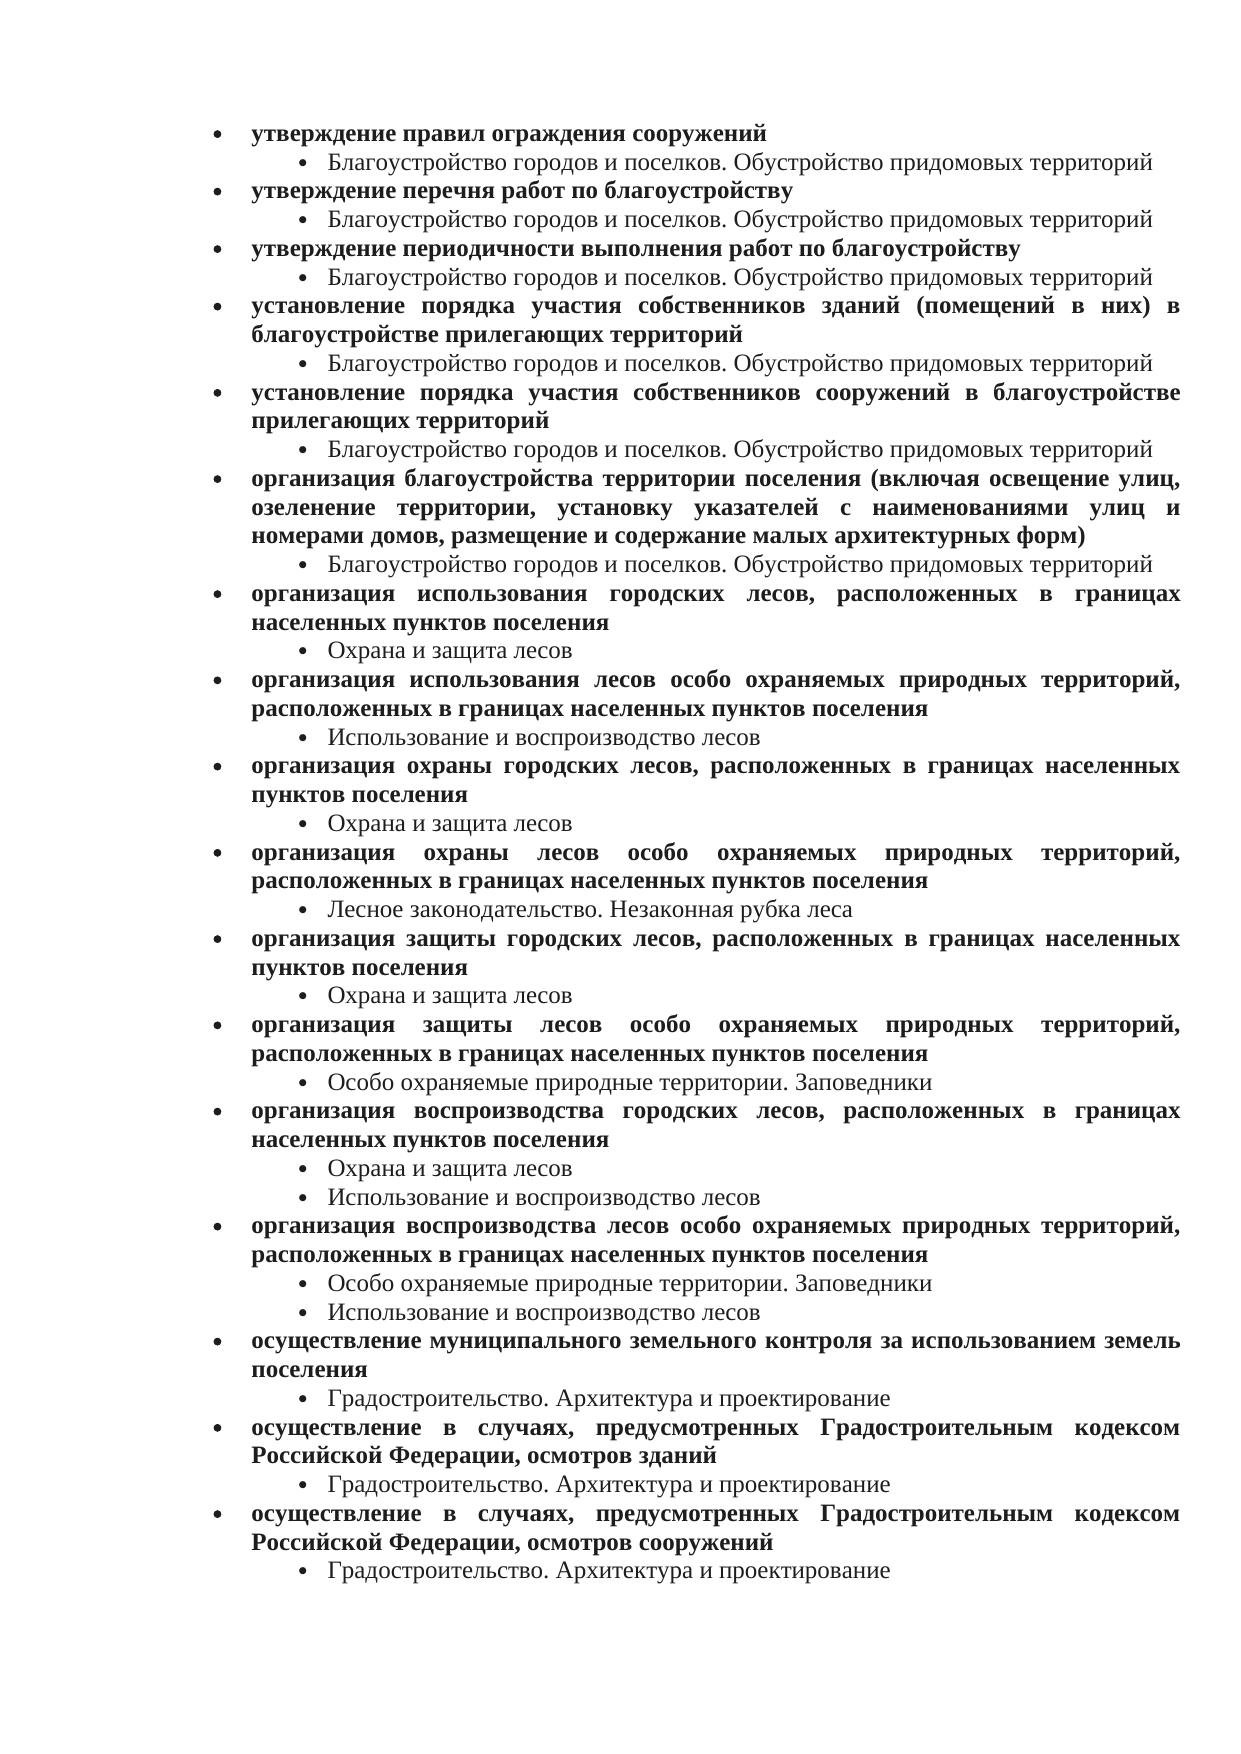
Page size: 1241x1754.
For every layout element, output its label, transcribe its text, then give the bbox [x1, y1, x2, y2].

list Использование и воспроизводство лесов [299, 722, 1181, 751]
list Благоустройство городов и поселков. Обустройство придомовых территорий [299, 434, 1181, 463]
list Благоустройство городов и поселков. Обустройство придомовых территорий [299, 262, 1181, 291]
list организация благоустройства территории поселения (включая освещение улиц, озеленение территории, установку указателей с наименованиями улиц и номерами домов, размещение и содержание малых архитектурных форм) [214, 463, 1181, 549]
list осуществление в случаях, предусмотренных Градостроительным кодексом Российской Федерации, осмотров сооружений [214, 1498, 1181, 1556]
list Градостроительство. Архитектура и проектирование [299, 1469, 1181, 1498]
list организация воспроизводства городских лесов, расположенных в границах населенных пунктов поселения [214, 1096, 1181, 1153]
list Лесное законодательство. Незаконная рубка леса [299, 894, 1181, 923]
list организация защиты городских лесов, расположенных в границах населенных пунктов поселения [214, 923, 1181, 981]
list утверждение перечня работ по благоустройству [214, 176, 1181, 204]
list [299, 147, 1181, 176]
list организация использования лесов особо охраняемых природных территорий, расположенных в границах населенных пунктов поселения [214, 664, 1181, 722]
list Охрана и защита лесов [299, 808, 1181, 837]
list организация охраны городских лесов, расположенных в границах населенных пунктов поселения [214, 751, 1181, 808]
list Градостроительство. Архитектура и проектирование [299, 1383, 1181, 1412]
list Охрана и защита лесов [299, 981, 1181, 1009]
list установление порядка участия собственников зданий (помещений в них) в благоустройстве прилегающих территорий [214, 291, 1181, 348]
list Использование и воспроизводство лесов [299, 1182, 1181, 1211]
list осуществление в случаях, предусмотренных Градостроительным кодексом Российской Федерации, осмотров зданий [214, 1412, 1181, 1469]
list установление порядка участия собственников сооружений в благоустройстве прилегающих территорий [214, 377, 1181, 434]
list организация использования городских лесов, расположенных в границах населенных пунктов поселения [214, 578, 1181, 636]
list Особо охраняемые природные территории. Заповедники [299, 1268, 1181, 1297]
list Благоустройство городов и поселков. Обустройство придомовых территорий [299, 204, 1181, 233]
list организация защиты лесов особо охраняемых природных территорий, расположенных в границах населенных пунктов поселения [214, 1009, 1181, 1067]
list организация охраны лесов особо охраняемых природных территорий, расположенных в границах населенных пунктов поселения [214, 837, 1181, 894]
list Охрана и защита лесов [299, 636, 1181, 664]
list Охрана и защита лесов [299, 1153, 1181, 1182]
list Использование и воспроизводство лесов [299, 1297, 1181, 1326]
list организация воспроизводства лесов особо охраняемых природных территорий, расположенных в границах населенных пунктов поселения [214, 1211, 1181, 1268]
list осуществление муниципального земельного контроля за использованием земель поселения [214, 1326, 1181, 1383]
list Особо охраняемые природные территории. Заповедники [299, 1067, 1181, 1096]
list утверждение правил ограждения сооружений [214, 118, 1181, 147]
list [299, 1556, 1181, 1584]
list утверждение периодичности выполнения работ по благоустройству [214, 233, 1181, 262]
list Благоустройство городов и поселков. Обустройство придомовых территорий [299, 348, 1181, 377]
list Благоустройство городов и поселков. Обустройство придомовых территорий [299, 549, 1181, 578]
